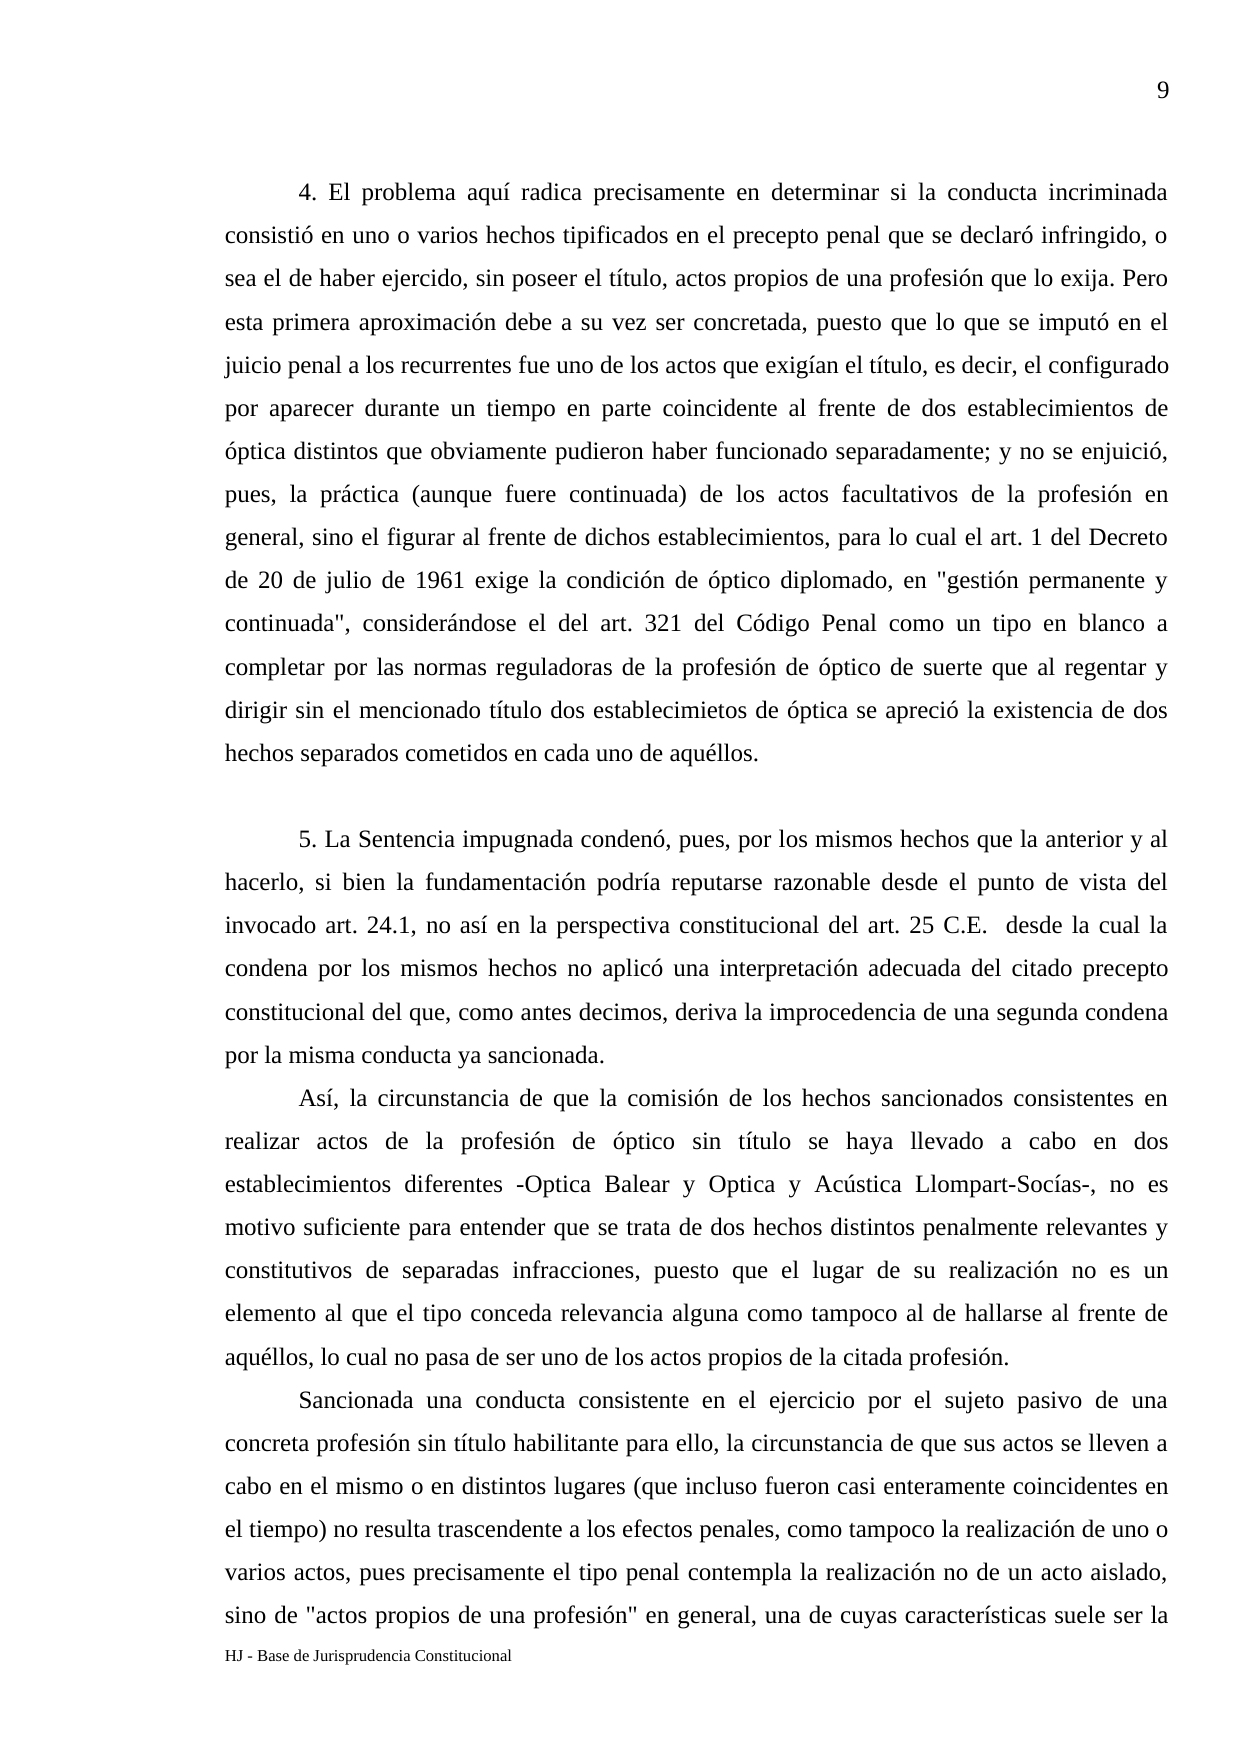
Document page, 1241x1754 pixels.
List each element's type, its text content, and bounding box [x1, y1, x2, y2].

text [224, 1385, 1169, 1629]
text Así, la circunstancia de que la comisión de los hechos sancionados consistentes en realizar actos de la profesión de óptico sin título se haya llevado a cabo en dos establecimientos diferentes -Optica Balear y Optica y Acústica Llompart-Socías-, no es motivo suficiente para entender que se trata de dos hechos distintos penalmente relevantes y constitutivos de separadas infracciones, puesto que el lugar de su realización no es un elemento al que el tipo conceda relevancia alguna como tampoco al de hallarse al frente de aquéllos, lo cual no pasa de ser uno de los actos propios de la citada profesión. [224, 1083, 1169, 1370]
text 4. El problema aquí radica precisamente en determinar si la conducta incriminada consistió en uno o varios hechos tipificados en el precepto penal que se declaró infringido, o sea el de haber ejercido, sin poseer el título, actos propios de una profesión que lo exija. Pero esta primera aproximación debe a su vez ser concretada, puesto que lo que se imputó en el juicio penal a los recurrentes fue uno de los actos que exigían el título, es decir, el configurado por aparecer durante un tiempo en parte coincidente al frente de dos establecimientos de óptica distintos que obviamente pudieron haber funcionado separadamente; y no se enjuició, pues, la práctica (aunque fuere continuada) de los actos facultativos de la profesión en general, sino el figurar al frente de dichos establecimientos, para lo cual el art. 1 del Decreto de 20 de julio de 1961 exige la condición de óptico diplomado, en "gestión permanente y continuada", considerándose el del art. 321 del Código Penal como un tipo en blanco a completar por las normas reguladoras de la profesión de óptico de suerte que al regentar y dirigir sin el mencionado título dos establecimietos de óptica se apreció la existencia de dos hechos separados cometidos en cada uno de aquéllos. [224, 177, 1169, 767]
text 5. La Sentencia impugnada condenó, pues, por los mismos hechos que la anterior y al hacerlo, si bien la fundamentación podría reputarse razonable desde el punto de vista del invocado art. 24.1, no así en la perspectiva constitucional del art. 25 C.E. desde la cual la condena por los mismos hechos no aplicó una interpretación adecuada del citado precepto constitucional del que, como antes decimos, deriva la improcedencia de una segunda condena por la misma conducta ya sancionada. [224, 824, 1169, 1068]
